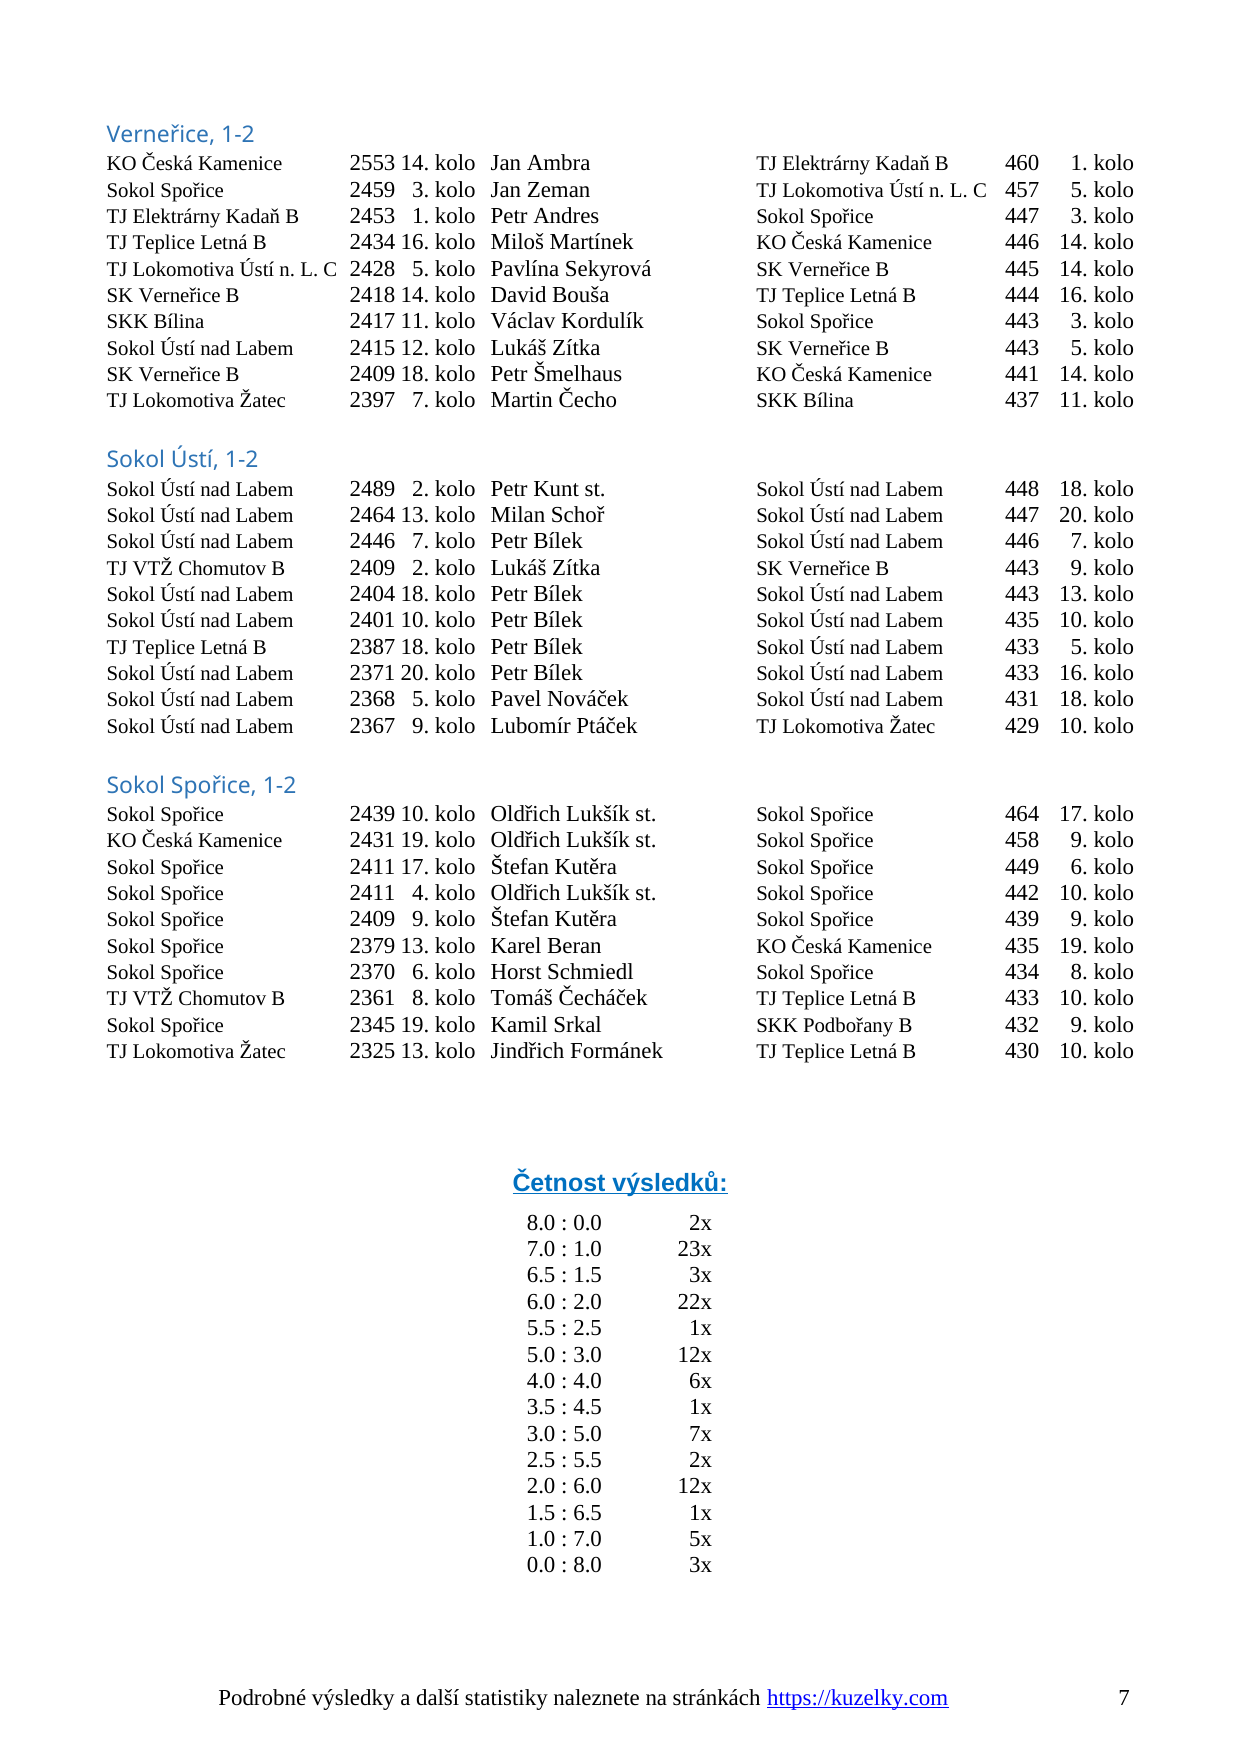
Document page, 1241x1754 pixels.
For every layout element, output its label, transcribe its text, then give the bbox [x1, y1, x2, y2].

text KO Česká Kamenice 2431 19. kolo Oldřich Lukšík st. Sokol Spořice 458 9. kolo [106, 826, 1134, 853]
text Sokol Ústí nad Labem 2371 20. kolo Petr Bílek Sokol Ústí nad Labem 433 16. kolo [106, 659, 1134, 686]
text Sokol Spořice 2411 17. kolo Štefan Kutěra Sokol Spořice 449 6. kolo [106, 853, 1134, 879]
text TJ VTŽ Chomutov B 2361 8. kolo Tomáš Čecháček TJ Teplice Letná B 433 10. kolo [106, 984, 1134, 1011]
text Sokol Ústí nad Labem 2401 10. kolo Petr Bílek Sokol Ústí nad Labem 435 10. kolo [106, 606, 1134, 633]
text Sokol Spořice 2370 6. kolo Horst Schmiedl Sokol Spořice 434 8. kolo [106, 958, 1134, 984]
text Sokol Ústí nad Labem 2415 12. kolo Lukáš Zítka SK Verneřice B 443 5. kolo [106, 334, 1134, 360]
text 5.5 : 2.5 1x [106, 1314, 1134, 1341]
subtitle Sokol Ústí, 1-2 [106, 443, 1134, 475]
text KO Česká Kamenice 2553 14. kolo Jan Ambra TJ Elektrárny Kadaň B 460 1. kolo [106, 149, 1134, 176]
text Sokol Ústí nad Labem 2368 5. kolo Pavel Nováček Sokol Ústí nad Labem 431 18. kolo [106, 686, 1134, 712]
text SK Verneřice B 2409 18. kolo Petr Šmelhaus KO Česká Kamenice 441 14. kolo [106, 360, 1134, 387]
text 5.0 : 3.0 12x [106, 1341, 1134, 1367]
text 4.0 : 4.0 6x [106, 1367, 1134, 1393]
text SKK Bílina 2417 11. kolo Václav Kordulík Sokol Spořice 443 3. kolo [106, 307, 1134, 334]
text Sokol Ústí nad Labem 2464 13. kolo Milan Schoř Sokol Ústí nad Labem 447 20. kolo [106, 501, 1134, 527]
text SK Verneřice B 2418 14. kolo David Bouša TJ Teplice Letná B 444 16. kolo [106, 281, 1134, 307]
text TJ Teplice Letná B 2387 18. kolo Petr Bílek Sokol Ústí nad Labem 433 5. kolo [106, 633, 1134, 659]
text 2.0 : 6.0 12x [106, 1472, 1134, 1499]
text 1.5 : 6.5 1x [106, 1499, 1134, 1525]
text 7.0 : 1.0 23x [106, 1235, 1134, 1262]
text Sokol Ústí nad Labem 2367 9. kolo Lubomír Ptáček TJ Lokomotiva Žatec 429 10. kolo [106, 712, 1134, 738]
text TJ Lokomotiva Ústí n. L. C 2428 5. kolo Pavlína Sekyrová SK Verneřice B 445 14. kolo [106, 255, 1134, 281]
text 6.5 : 1.5 3x [106, 1262, 1134, 1288]
text 1.0 : 7.0 5x [106, 1525, 1134, 1551]
text 3.5 : 4.5 1x [106, 1393, 1134, 1420]
text 0.0 : 8.0 3x [106, 1551, 1134, 1578]
text Sokol Spořice 2345 19. kolo Kamil Srkal SKK Podbořany B 432 9. kolo [106, 1011, 1134, 1037]
text Sokol Spořice 2411 4. kolo Oldřich Lukšík st. Sokol Spořice 442 10. kolo [106, 879, 1134, 905]
text TJ Lokomotiva Žatec 2325 13. kolo Jindřich Formánek TJ Teplice Letná B 430 10. kolo [106, 1037, 1134, 1063]
text Sokol Spořice 2409 9. kolo Štefan Kutěra Sokol Spořice 439 9. kolo [106, 905, 1134, 932]
text 6.0 : 2.0 22x [106, 1288, 1134, 1314]
text Sokol Spořice 2379 13. kolo Karel Beran KO Česká Kamenice 435 19. kolo [106, 932, 1134, 958]
text TJ Lokomotiva Žatec 2397 7. kolo Martin Čecho SKK Bílina 437 11. kolo [106, 387, 1134, 413]
text TJ VTŽ Chomutov B 2409 2. kolo Lukáš Zítka SK Verneřice B 443 9. kolo [106, 554, 1134, 580]
text Sokol Spořice 2459 3. kolo Jan Zeman TJ Lokomotiva Ústí n. L. C 457 5. kolo [106, 176, 1134, 202]
text Sokol Ústí nad Labem 2446 7. kolo Petr Bílek Sokol Ústí nad Labem 446 7. kolo [106, 527, 1134, 554]
subtitle Verneřice, 1-2 [106, 118, 1134, 149]
text 2.5 : 5.5 2x [106, 1446, 1134, 1472]
text Sokol Ústí nad Labem 2404 18. kolo Petr Bílek Sokol Ústí nad Labem 443 13. kolo [106, 580, 1134, 606]
text 3.0 : 5.0 7x [106, 1420, 1134, 1446]
text Četnost výsledků: [94, 1168, 1145, 1196]
text 8.0 : 0.0 2x [106, 1209, 1134, 1235]
text Sokol Spořice 2439 10. kolo Oldřich Lukšík st. Sokol Spořice 464 17. kolo [106, 800, 1134, 826]
subtitle Sokol Spořice, 1-2 [106, 769, 1134, 800]
text TJ Teplice Letná B 2434 16. kolo Miloš Martínek KO Česká Kamenice 446 14. kolo [106, 228, 1134, 255]
text TJ Elektrárny Kadaň B 2453 1. kolo Petr Andres Sokol Spořice 447 3. kolo [106, 202, 1134, 228]
text Sokol Ústí nad Labem 2489 2. kolo Petr Kunt st. Sokol Ústí nad Labem 448 18. kolo [106, 475, 1134, 501]
